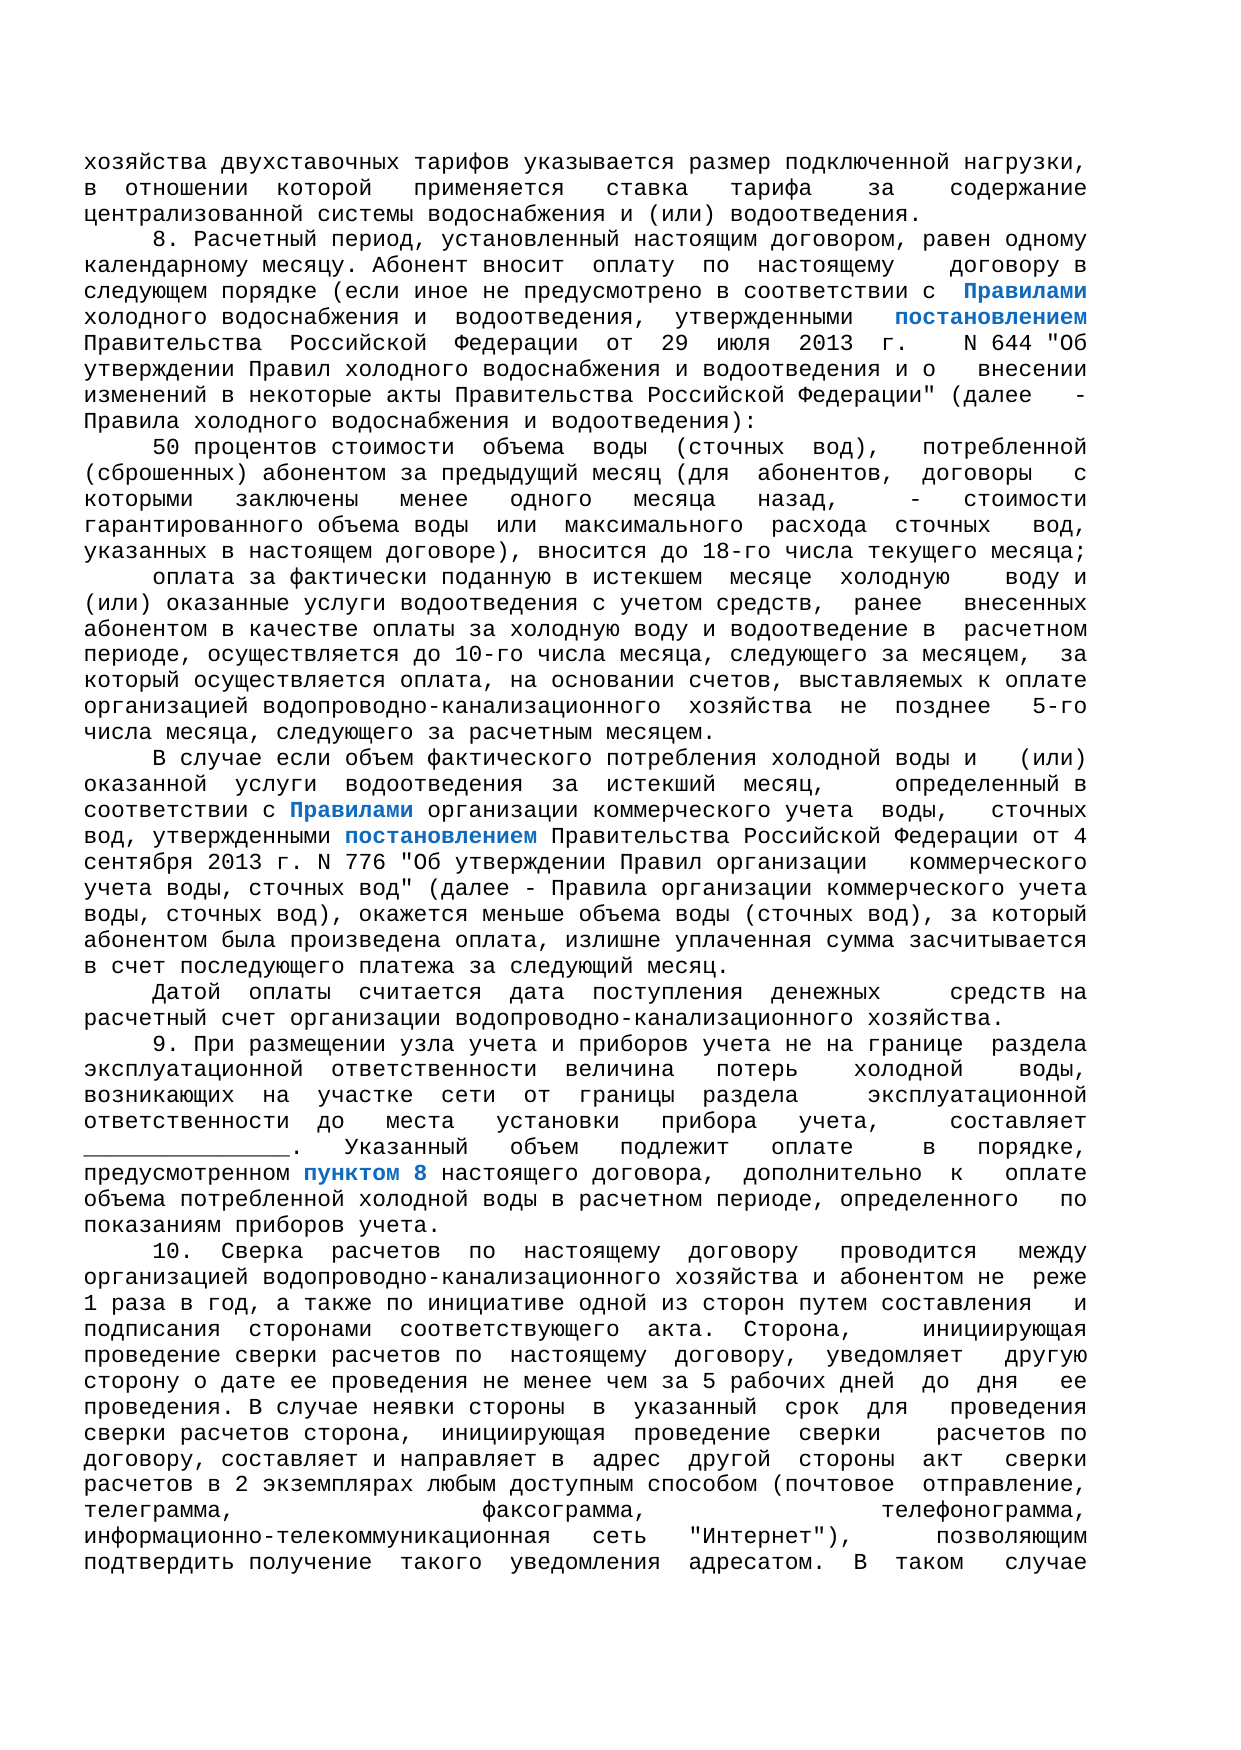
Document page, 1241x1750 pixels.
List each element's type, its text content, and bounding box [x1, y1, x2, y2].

text 8. Расчетный период, установленный настоящим договором, равен одному [83, 228, 1157, 254]
text предусмотренном пунктом 8 настоящего договора, дополнительно к оплате [83, 1162, 1157, 1187]
text изменений в некоторые акты Правительства Российской Федерации" (далее - [83, 383, 1157, 409]
text соответствии с Правилами организации коммерческого учета воды, сточных [83, 798, 1157, 824]
text сверки расчетов сторона, инициирующая проведение сверки расчетов по [83, 1421, 1157, 1447]
text организацией водопроводно-канализационного хозяйства и абонентом не реже [83, 1265, 1157, 1291]
text централизованной системы водоснабжения и (или) водоотведения. [83, 202, 1157, 228]
text _______________. Указанный объем подлежит оплате в порядке, [83, 1136, 1157, 1162]
text Правила холодного водоснабжения и водоотведения): [83, 409, 1157, 435]
text который осуществляется оплата, на основании счетов, выставляемых к оплате [83, 669, 1157, 695]
text хозяйства двухставочных тарифов указывается размер подключенной нагрузки, [83, 150, 1157, 176]
text абонентом в качестве оплаты за холодную воду и водоотведение в расчетном [83, 617, 1157, 643]
text объема потребленной холодной воды в расчетном периоде, определенного по [83, 1187, 1157, 1213]
text сентября 2013 г. N 776 "Об утверждении Правил организации коммерческого [83, 850, 1157, 876]
text подписания сторонами соответствующего акта. Сторона, инициирующая [83, 1317, 1157, 1343]
text учета воды, сточных вод" (далее - Правила организации коммерческого учета [83, 876, 1157, 902]
text показаниям приборов учета. [83, 1213, 1157, 1239]
text возникающих на участке сети от границы раздела эксплуатационной [83, 1084, 1157, 1110]
text утверждении Правил холодного водоснабжения и водоотведения и о внесении [83, 357, 1157, 383]
text вод, утвержденными постановлением Правительства Российской Федерации от 4 [83, 824, 1157, 850]
text холодного водоснабжения и водоотведения, утвержденными постановлением [83, 306, 1157, 332]
text сторону о дате ее проведения не менее чем за 5 рабочих дней до дня ее [83, 1369, 1157, 1395]
text оплата за фактически поданную в истекшем месяце холодную воду и [83, 565, 1157, 591]
text календарному месяцу. Абонент вносит оплату по настоящему договору в [83, 254, 1157, 280]
text в счет последующего платежа за следующий месяц. [83, 954, 1157, 980]
text абонентом была произведена оплата, излишне уплаченная сумма засчитывается [83, 928, 1157, 954]
text 1 раза в год, а также по инициативе одной из сторон путем составления и [83, 1291, 1157, 1317]
text проведение сверки расчетов по настоящему договору, уведомляет другую [83, 1343, 1157, 1369]
text воды, сточных вод), окажется меньше объема воды (сточных вод), за который [83, 902, 1157, 928]
text числа месяца, следующего за расчетным месяцем. [83, 721, 1157, 747]
text договору, составляет и направляет в адрес другой стороны акт сверки [83, 1447, 1157, 1473]
text периоде, осуществляется до 10-го числа месяца, следующего за месяцем, за [83, 643, 1157, 669]
text Правительства Российской Федерации от 29 июля 2013 г. N 644 "Об [83, 332, 1157, 357]
text телеграмма, факсограмма, телефонограмма, [83, 1499, 1157, 1525]
text организацией водопроводно-канализационного хозяйства не позднее 5-го [83, 695, 1157, 721]
text 50 процентов стоимости объема воды (сточных вод), потребленной [83, 435, 1157, 461]
text оказанной услуги водоотведения за истекший месяц, определенный в [83, 772, 1157, 798]
text указанных в настоящем договоре), вносится до 18-го числа текущего месяца; [83, 539, 1157, 565]
text В случае если объем фактического потребления холодной воды и (или) [83, 747, 1157, 772]
text расчетов в 2 экземплярах любым доступным способом (почтовое отправление, [83, 1473, 1157, 1499]
text 9. При размещении узла учета и приборов учета не на границе раздела [83, 1032, 1157, 1058]
text (или) оказанные услуги водоотведения с учетом средств, ранее внесенных [83, 591, 1157, 617]
text 10. Сверка расчетов по настоящему договору проводится между [83, 1239, 1157, 1265]
text Датой оплаты считается дата поступления денежных средств на [83, 980, 1157, 1006]
text которыми заключены менее одного месяца назад, - стоимости [83, 487, 1157, 513]
text информационно-телекоммуникационная сеть "Интернет"), позволяющим [83, 1525, 1157, 1551]
text в отношении которой применяется ставка тарифа за содержание [83, 176, 1157, 202]
text ответственности до места установки прибора учета, составляет [83, 1110, 1157, 1136]
text гарантированного объема воды или максимального расхода сточных вод, [83, 513, 1157, 539]
text эксплуатационной ответственности величина потерь холодной воды, [83, 1058, 1157, 1084]
text подтвердить получение такого уведомления адресатом. В таком случае [83, 1551, 1157, 1577]
text следующем порядке (если иное не предусмотрено в соответствии с Правилами [83, 280, 1157, 306]
text расчетный счет организации водопроводно-канализационного хозяйства. [83, 1006, 1157, 1032]
text (сброшенных) абонентом за предыдущий месяц (для абонентов, договоры с [83, 461, 1157, 487]
text проведения. В случае неявки стороны в указанный срок для проведения [83, 1395, 1157, 1421]
